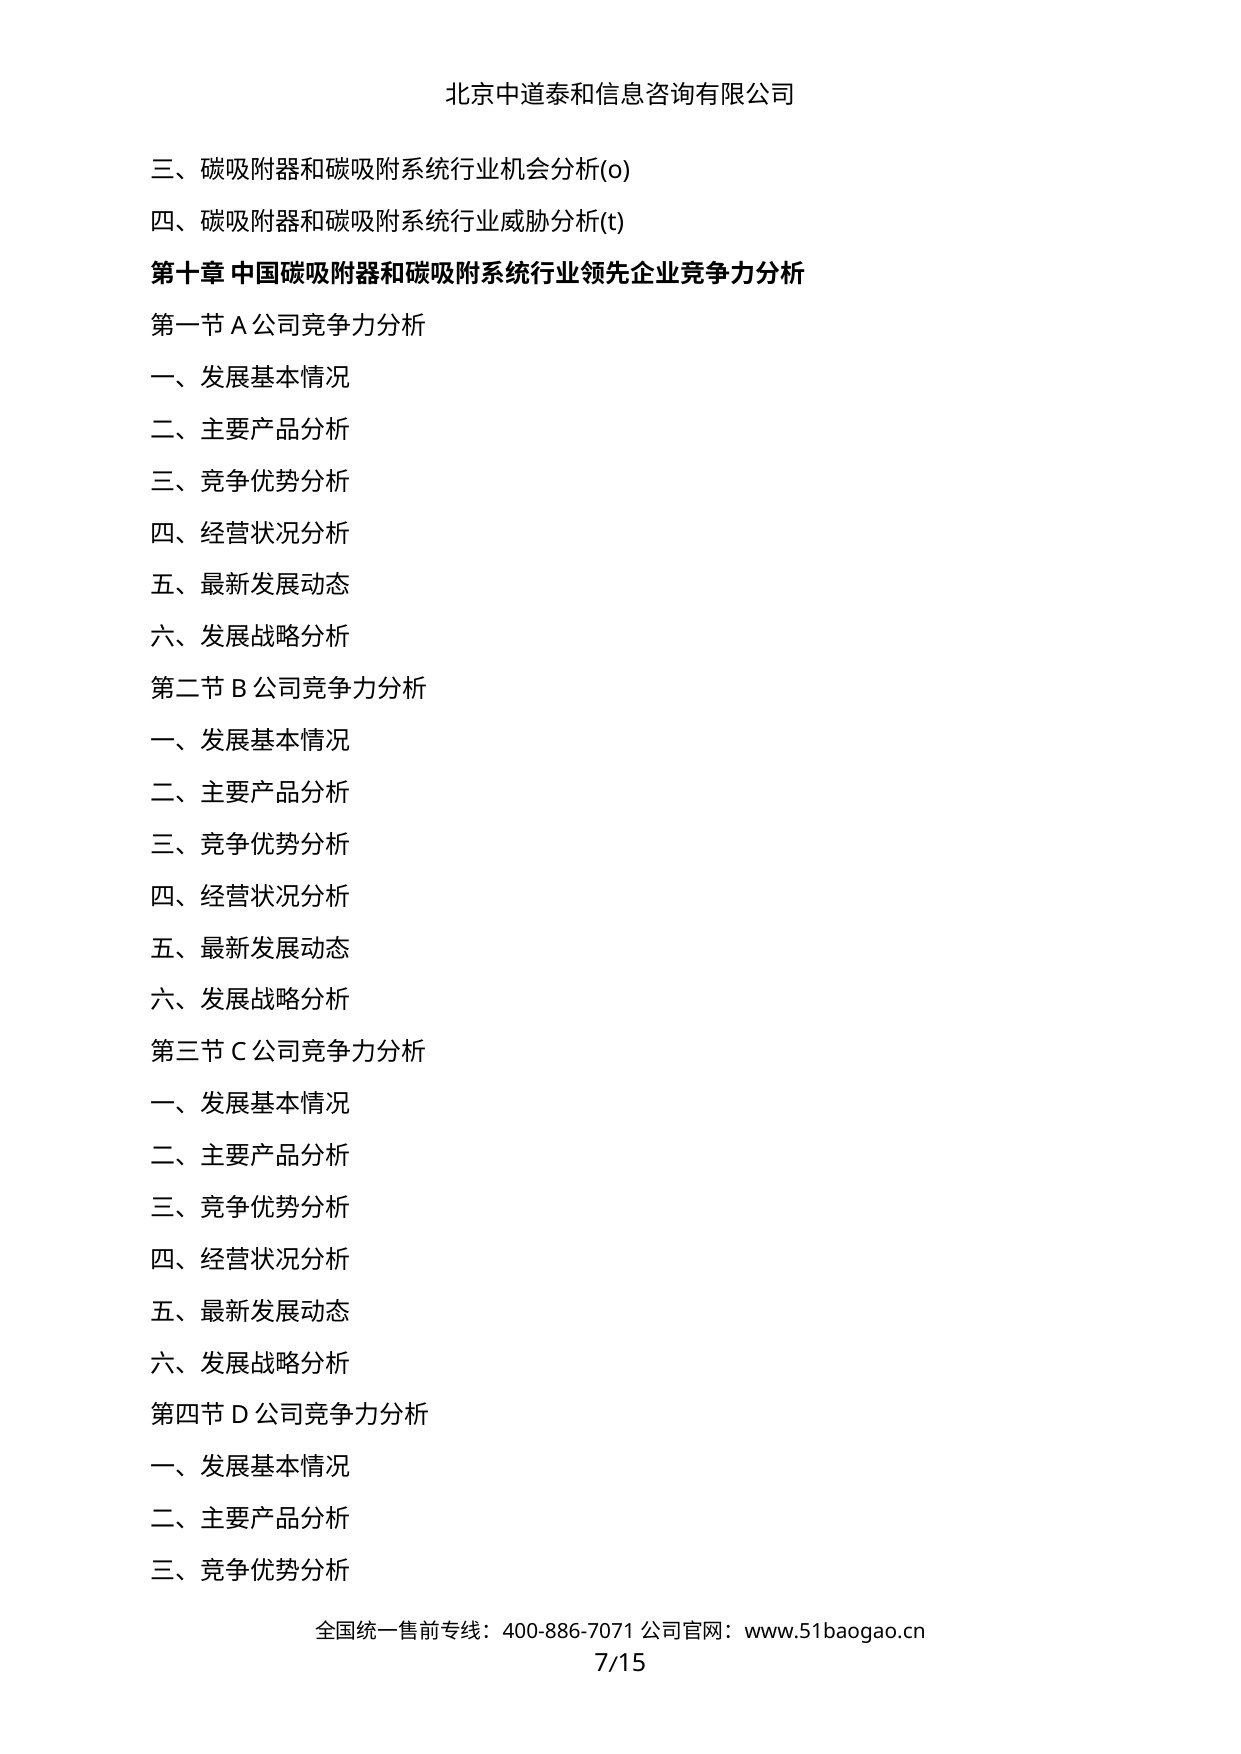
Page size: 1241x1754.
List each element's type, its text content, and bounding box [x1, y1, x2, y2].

text 三、竞争优势分析 [150, 824, 1090, 861]
text 二、主要产品分析 [150, 772, 1090, 809]
text 四、经营状况分析 [150, 1239, 1090, 1276]
text 三、竞争优势分析 [150, 461, 1090, 497]
text 一、发展基本情况 [150, 357, 1090, 394]
text 四、经营状况分析 [150, 513, 1090, 549]
text 一、发展基本情况 [150, 1084, 1090, 1120]
text 第四节 D公司竞争力分析 [150, 1395, 1090, 1431]
text 二、主要产品分析 [150, 1499, 1090, 1535]
text 三、碳吸附器和碳吸附系统行业机会分析(o) [150, 150, 1090, 186]
text 五、最新发展动态 [150, 928, 1090, 964]
text 二、主要产品分析 [150, 409, 1090, 446]
text 第一节 A公司竞争力分析 [150, 306, 1090, 342]
text 六、发展战略分析 [150, 617, 1090, 653]
text 四、碳吸附器和碳吸附系统行业威胁分析(t) [150, 202, 1090, 238]
text 六、发展战略分析 [150, 980, 1090, 1016]
text 第二节 B公司竞争力分析 [150, 669, 1090, 705]
text 二、主要产品分析 [150, 1136, 1090, 1172]
text 一、发展基本情况 [150, 1447, 1090, 1483]
text 五、最新发展动态 [150, 565, 1090, 601]
text 第三节 C公司竞争力分析 [150, 1032, 1090, 1068]
text 三、竞争优势分析 [150, 1551, 1090, 1587]
text 三、竞争优势分析 [150, 1187, 1090, 1224]
text 第十章 中国碳吸附器和碳吸附系统行业领先企业竞争力分析 [150, 254, 1090, 290]
text 四、经营状况分析 [150, 876, 1090, 912]
text 一、发展基本情况 [150, 721, 1090, 757]
text 五、最新发展动态 [150, 1291, 1090, 1327]
text 六、发展战略分析 [150, 1343, 1090, 1379]
